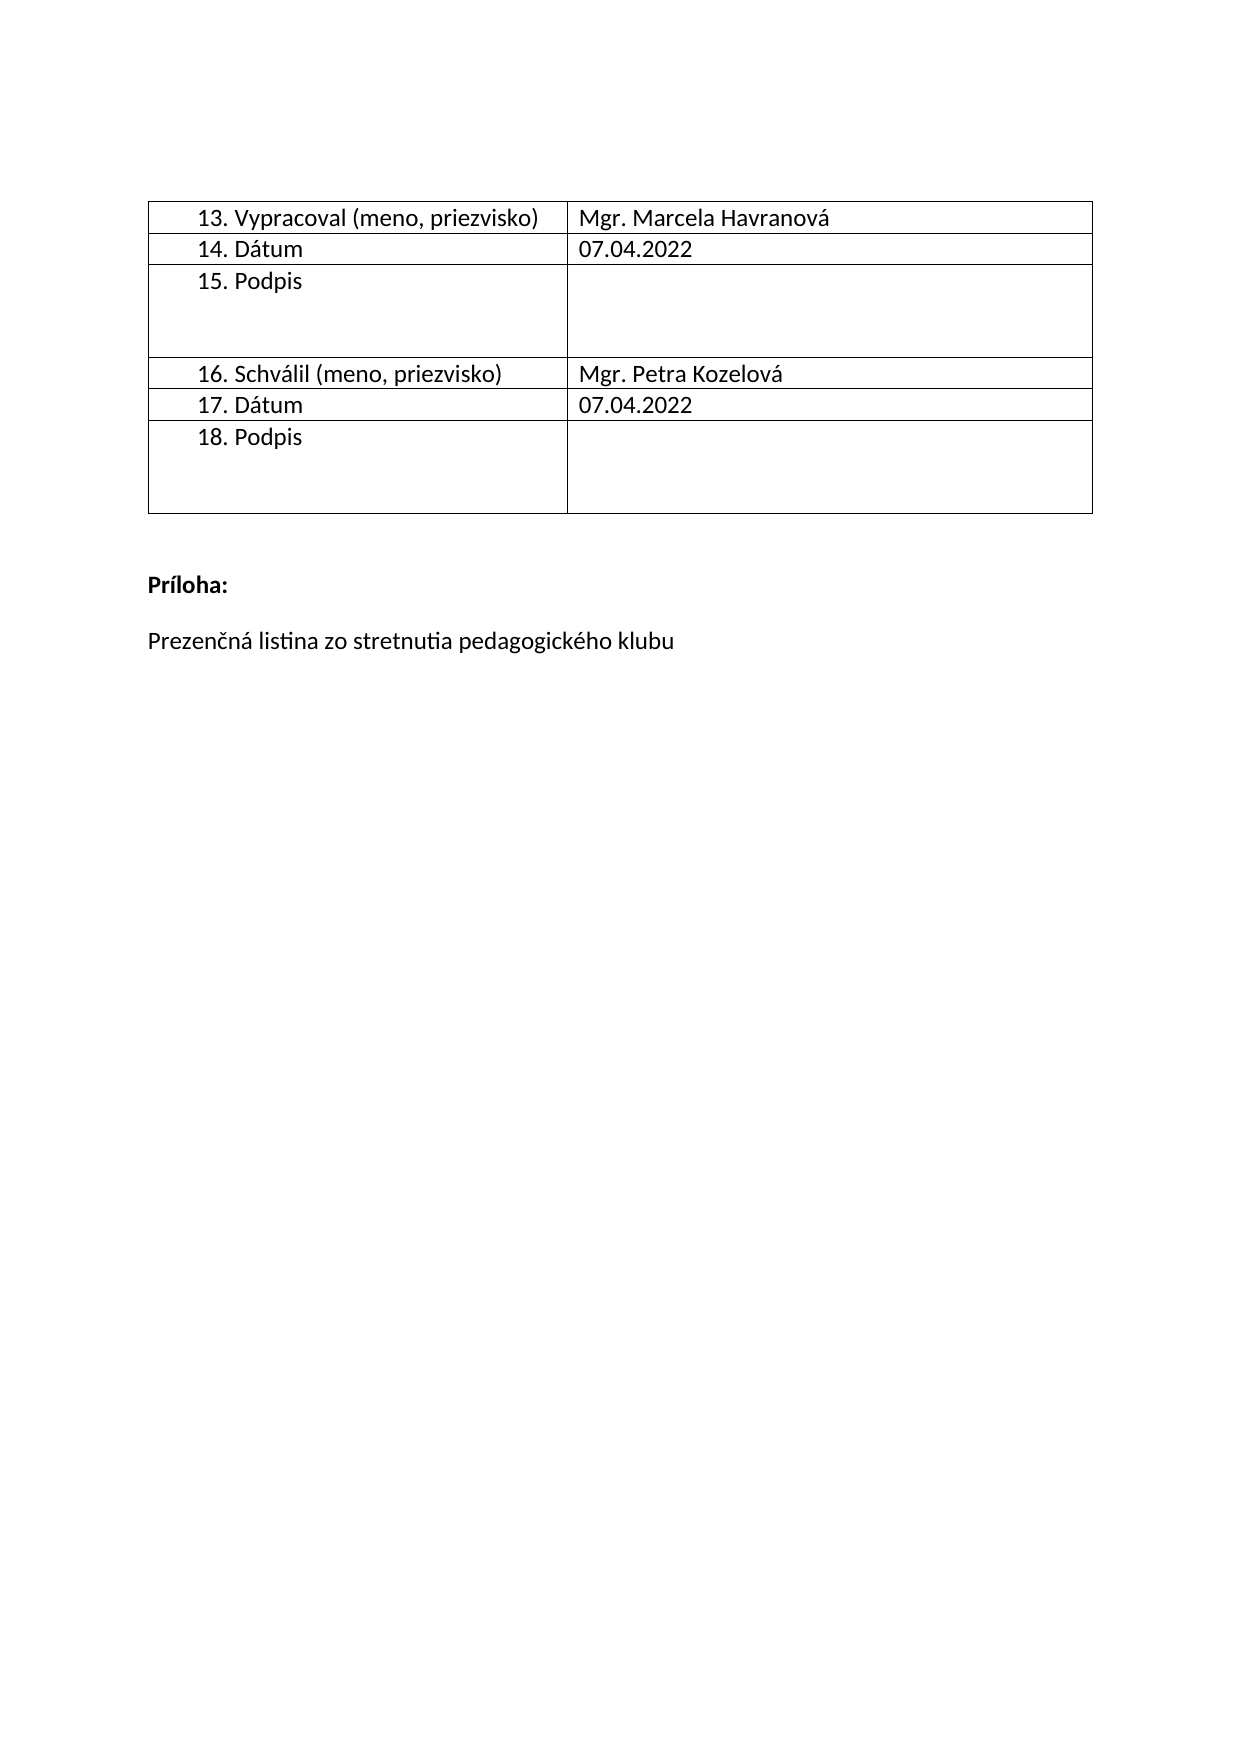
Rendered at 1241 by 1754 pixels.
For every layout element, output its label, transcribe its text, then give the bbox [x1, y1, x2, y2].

table_cell Dátum [149, 389, 567, 420]
table_cell [568, 421, 1092, 512]
table_header Vypracoval (meno, priezvisko) [149, 202, 567, 232]
table_cell Podpis [149, 265, 567, 357]
table_cell [568, 265, 1092, 357]
table_cell 07.04.2022 [568, 389, 1092, 420]
table_header Mgr. Marcela Havranová [568, 202, 1092, 232]
text Prezenčná listina zo stretnutia pedagogického klubu [148, 625, 1093, 656]
table_cell 07.04.2022 [568, 234, 1092, 264]
table_cell Schválil (meno, priezvisko) [149, 358, 567, 388]
text Príloha: [148, 569, 1093, 600]
table_cell Mgr. Petra Kozelová [568, 358, 1092, 388]
table_cell Dátum [149, 234, 567, 264]
table_cell Podpis [149, 421, 567, 512]
